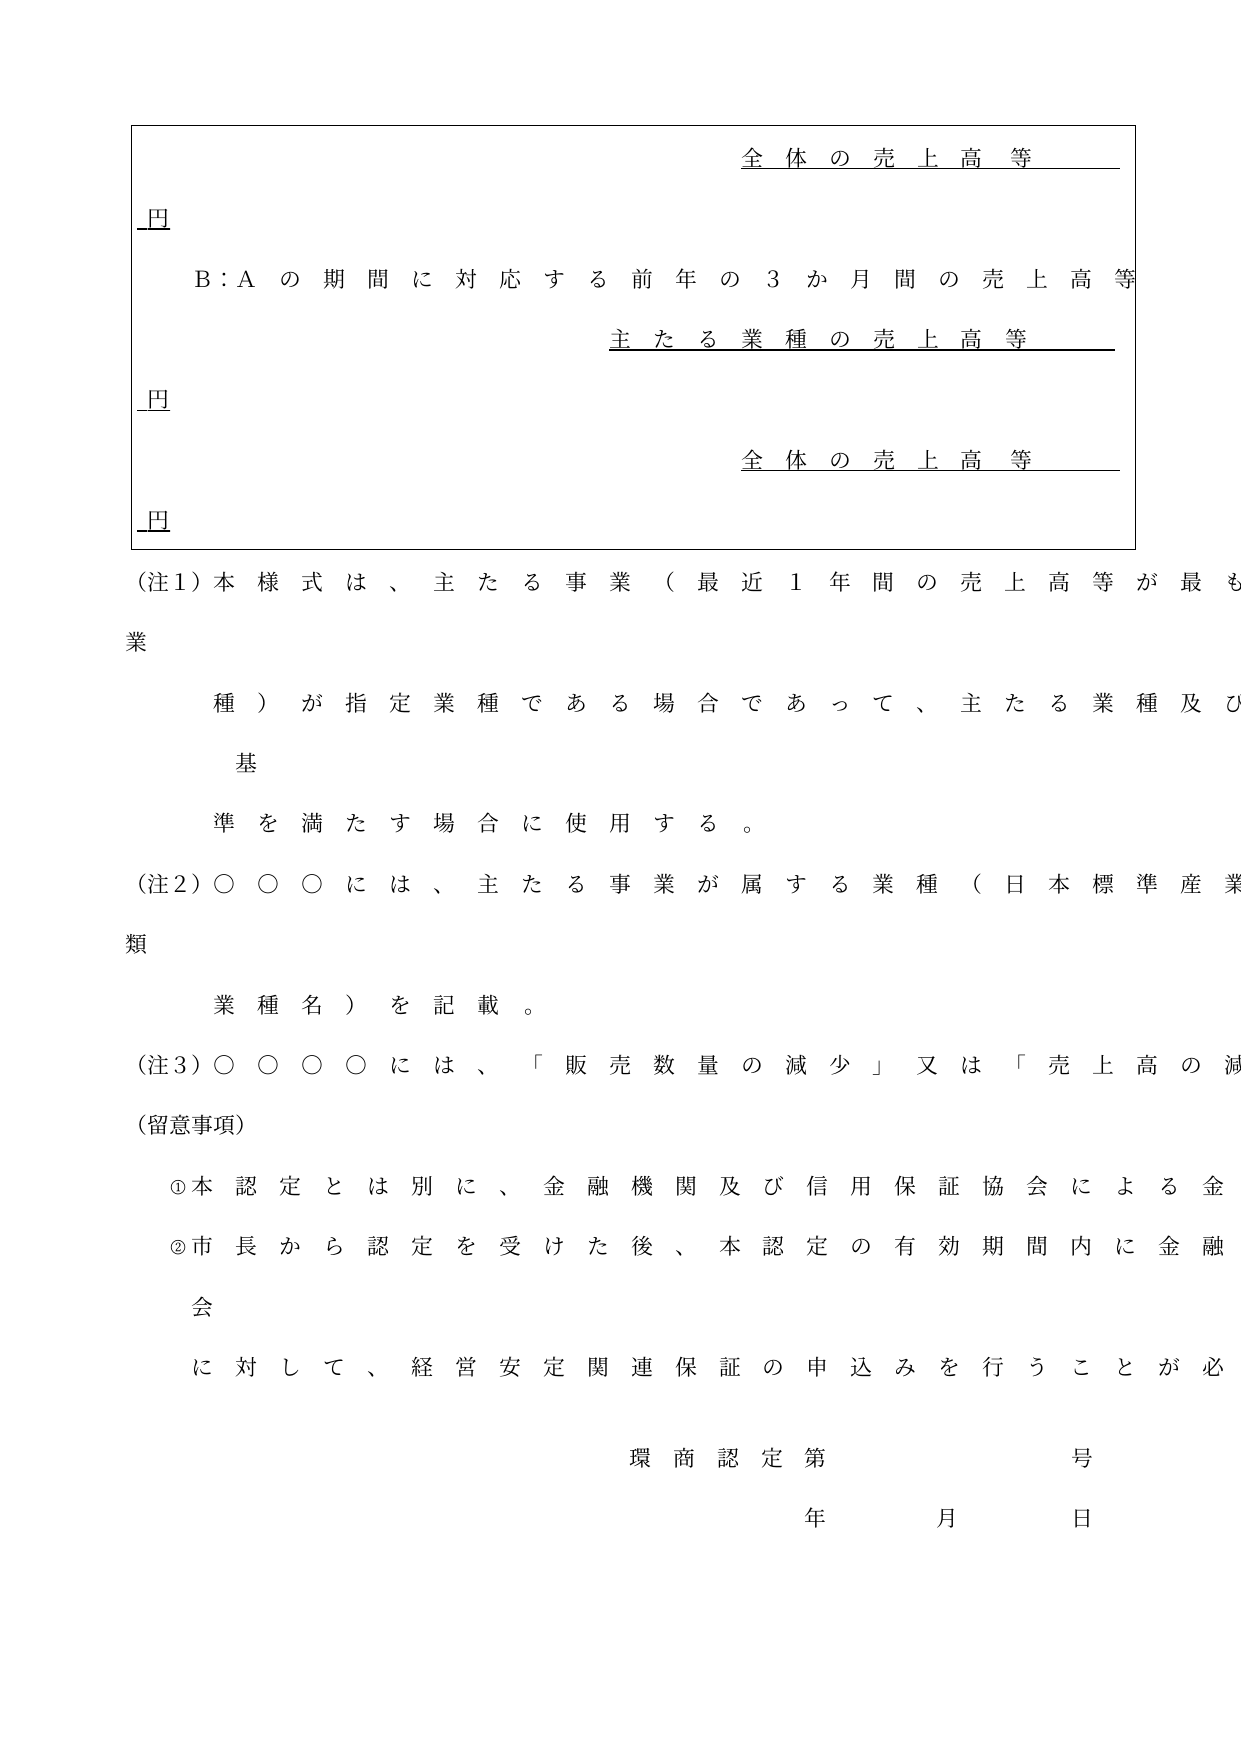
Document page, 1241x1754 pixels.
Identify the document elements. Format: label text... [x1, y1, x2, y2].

text に対して、経営安定関連保証の申込みを行うことが必要です。 [185, 1336, 1114, 1396]
text （注１）本様式は、主たる事業（最近１年間の売上高等が最も大きい事業）が属する業種（主たる業 [126, 550, 1114, 671]
text （注３）○○○○には、「販売数量の減少」又は「売上高の減少」等を入れる。 [126, 1034, 1114, 1094]
text 年 月 日 [126, 1487, 1114, 1547]
text （注２）○○○には、主たる事業が属する業種（日本標準産業分類の細分類番号と細分類 [126, 852, 1114, 973]
text 種）が指定業種である場合であって、主たる業種及び申請者全体の売上高等の双方が認定基 [197, 671, 1114, 792]
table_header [132, 126, 1135, 549]
text 準を満たす場合に使用する。 [126, 792, 1114, 852]
list 本認定とは別に、金融機関及び信用保証協会による金融上の審査があります。 [151, 1154, 1114, 1215]
text 環商認定第 号 [126, 1426, 1114, 1487]
text 業種名）を記載。 [201, 973, 1114, 1034]
list 市長から認定を受けた後、本認定の有効期間内に金融機関又は信用保証協会 [151, 1215, 1114, 1336]
text （留意事項） [126, 1094, 1114, 1154]
